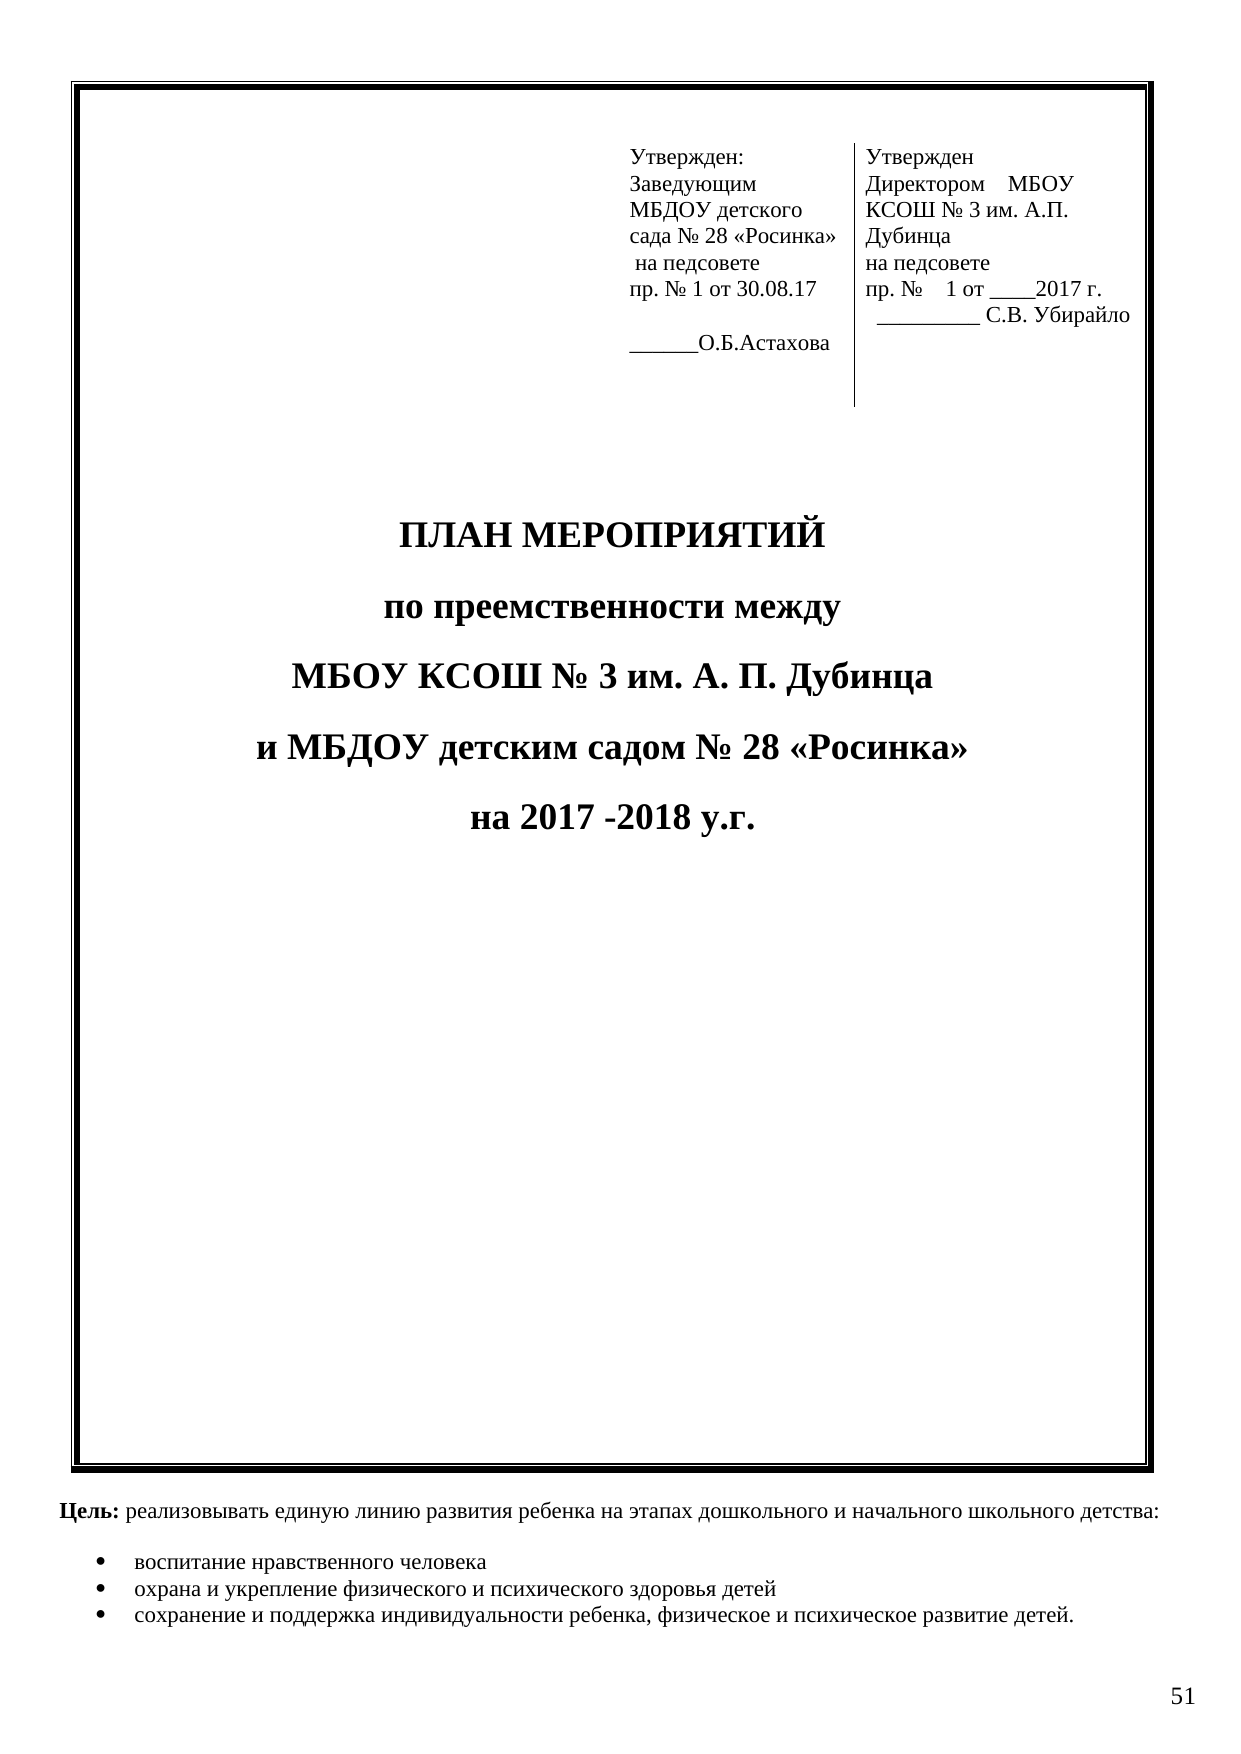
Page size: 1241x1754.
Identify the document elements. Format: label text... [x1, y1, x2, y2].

text Цель: реализовывать единую линию развития ребенка на этапах дошкольного и начального школьного детства: [59, 235, 1196, 1524]
list охрана и укрепление физического и психического здоровья детей [97, 1575, 1196, 1601]
list воспитание нравственного человека [97, 1548, 1196, 1575]
table_header ПЛАН МЕРОПРИЯТИЙ по преемственности между МБОУ КСОШ № 3 им. А. П. Дубинца и МБДОУ детским садом № 28 «Росинка» на 2017 -2018 у.г. [80, 90, 1145, 1463]
list сохранение и поддержка индивидуальности ребенка, физическое и психическое развитие детей. [97, 1601, 1196, 1627]
